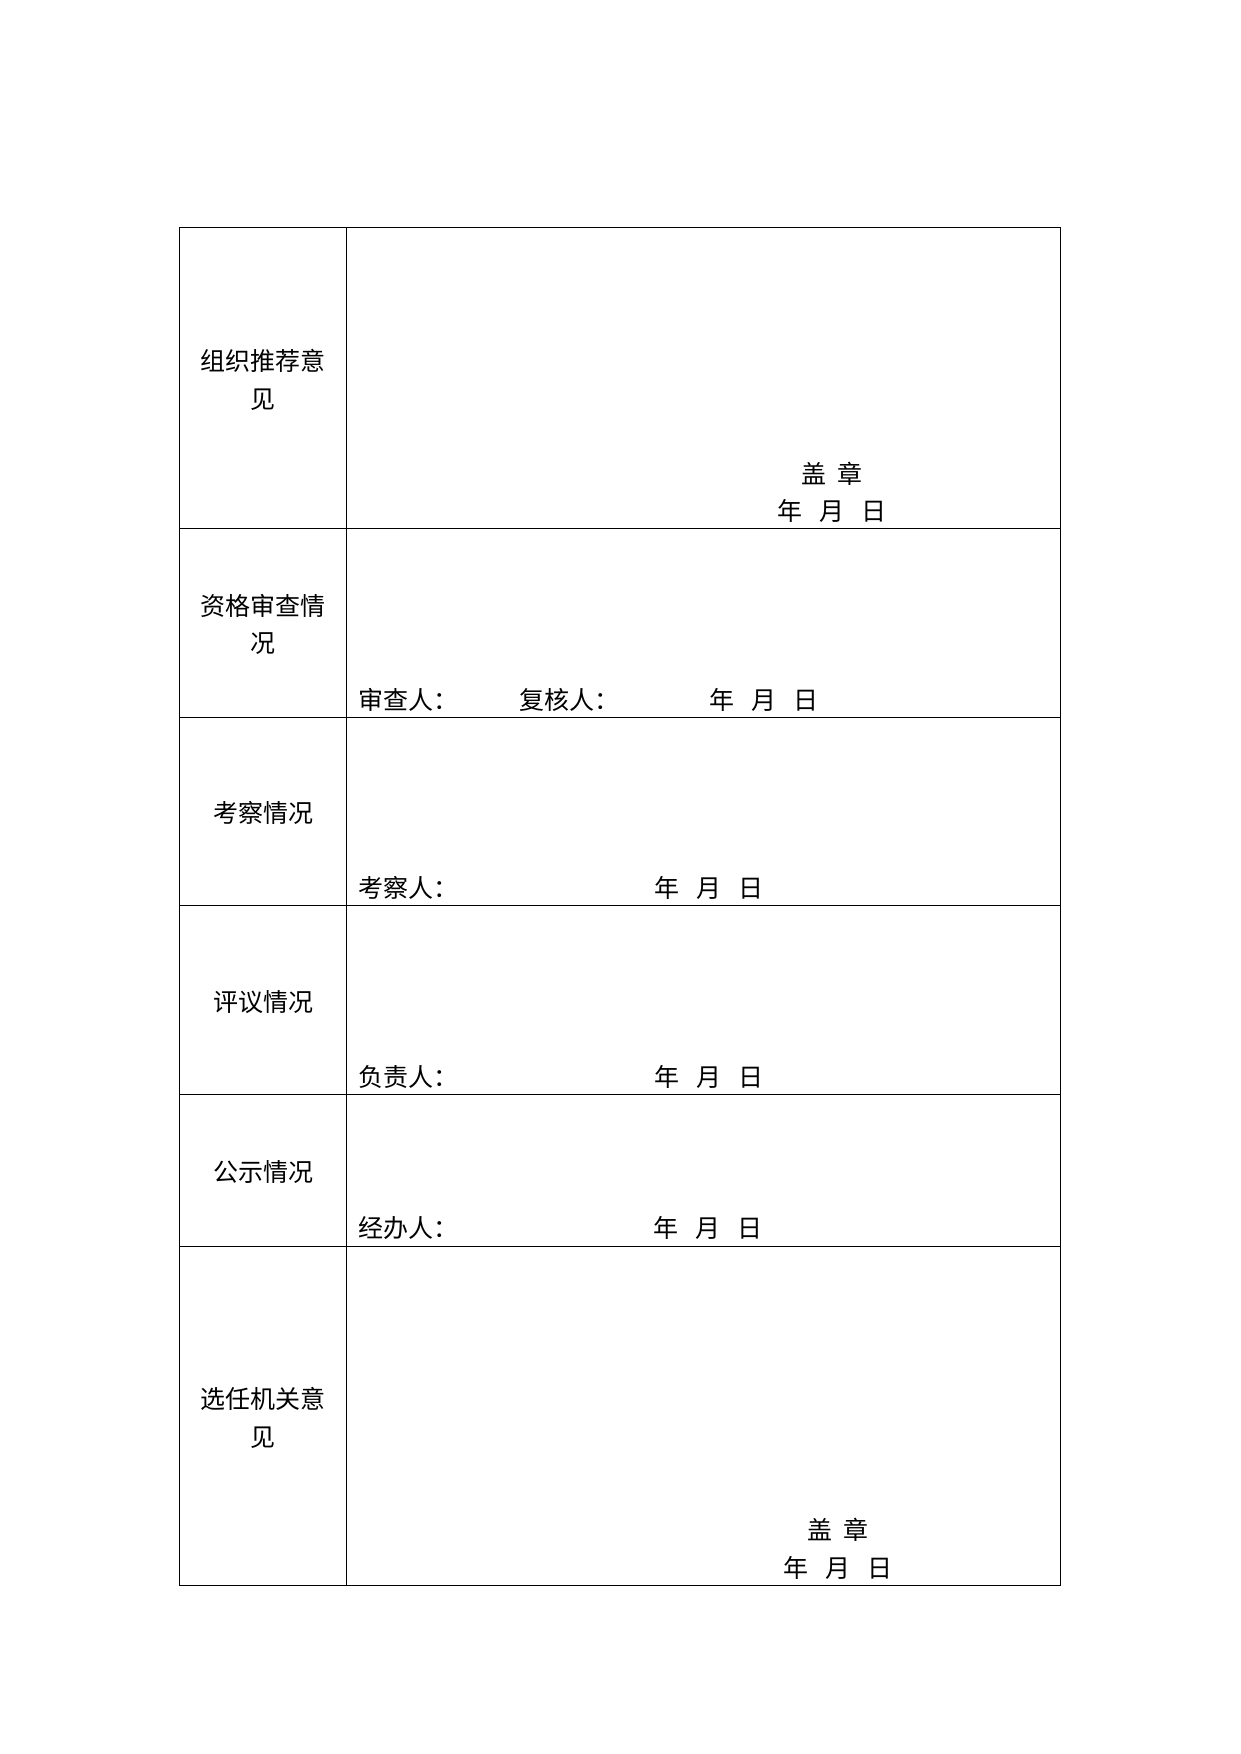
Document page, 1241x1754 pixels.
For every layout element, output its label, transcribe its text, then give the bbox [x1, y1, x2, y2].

table_cell 选任机关意见 [180, 1247, 346, 1585]
table_cell 公示情况 [180, 1095, 346, 1246]
table_cell 评议情况 [180, 906, 346, 1094]
table_header 盖 章 年 月 日 [347, 228, 1060, 528]
table_cell 资格审查情况 [180, 529, 346, 717]
table_header 组织推荐意见 [180, 228, 346, 528]
table_cell 考察人： 年 月 日 [347, 718, 1060, 905]
table_cell 审查人： 复核人： 年 月 日 [347, 529, 1060, 717]
table_cell 盖 章 年 月 日 [347, 1247, 1060, 1585]
table_cell 考察情况 [180, 718, 346, 905]
table_cell 经办人： 年 月 日 [347, 1095, 1060, 1246]
table_cell 负责人： 年 月 日 [347, 906, 1060, 1094]
